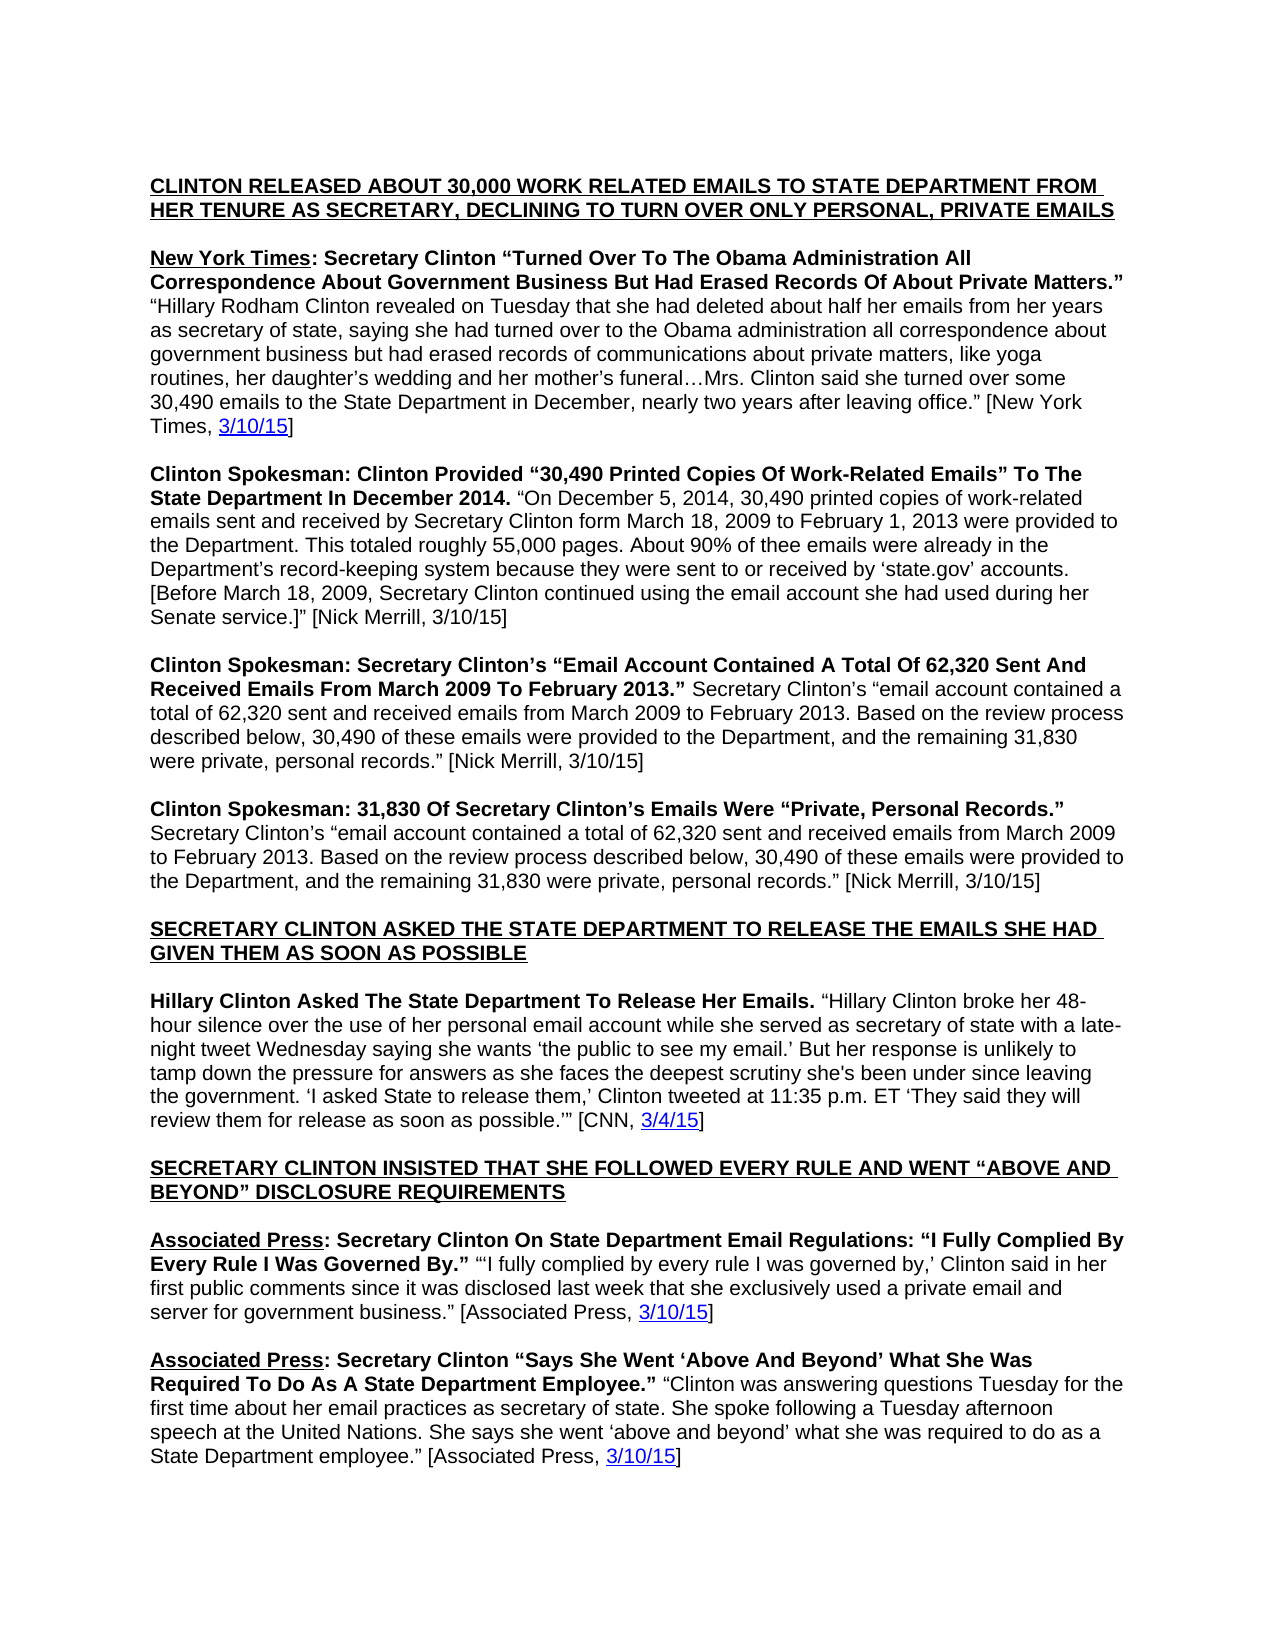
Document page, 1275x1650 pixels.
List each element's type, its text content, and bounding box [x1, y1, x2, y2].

text Clinton Spokesman: Secretary Clinton’s “Email Account Contained A Total Of 62,320 Sent And Received Emails From March 2009 To February 2013.” Secretary Clinton’s “email account contained a total of 62,320 sent and received emails from March 2009 to February 2013. Based on the review process described below, 30,490 of these emails were provided to the Department, and the remaining 31,830 were private, personal records.” [Nick Merrill, 3/10/15] [150, 653, 1125, 773]
text Clinton Spokesman: Clinton Provided “30,490 Printed Copies Of Work-Related Emails” To The State Department In December 2014. “On December 5, 2014, 30,490 printed copies of work-related emails sent and received by Secretary Clinton form March 18, 2009 to February 1, 2013 were provided to the Department. This totaled roughly 55,000 pages. About 90% of thee emails were already in the Department’s record-keeping system because they were sent to or received by ‘state.gov’ accounts. [Before March 18, 2009, Secretary Clinton continued using the email account she had used during her Senate service.]” [Nick Merrill, 3/10/15] [150, 461, 1125, 629]
text SECRETARY CLINTON ASKED THE STATE DEPARTMENT TO RELEASE THE EMAILS SHE HAD GIVEN THEM AS SOON AS POSSIBLE [150, 917, 1125, 964]
text Associated Press: Secretary Clinton On State Department Email Regulations: “I Fully Complied By Every Rule I Was Governed By.” “‘I fully complied by every rule I was governed by,’ Clinton said in her first public comments since it was disclosed last week that she exclusively used a private email and server for government business.” [Associated Press, 3/10/15] [150, 1228, 1125, 1324]
text Clinton Spokesman: 31,830 Of Secretary Clinton’s Emails Were “Private, Personal Records.” Secretary Clinton’s “email account contained a total of 62,320 sent and received emails from March 2009 to February 2013. Based on the review process described below, 30,490 of these emails were provided to the Department, and the remaining 31,830 were private, personal records.” [Nick Merrill, 3/10/15] [150, 797, 1125, 893]
text Associated Press: Secretary Clinton “Says She Went ‘Above And Beyond’ What She Was Required To Do As A State Department Employee.” “Clinton was answering questions Tuesday for the first time about her email practices as secretary of state. She spoke following a Tuesday afternoon speech at the United Nations. She says she went ‘above and beyond’ what she was required to do as a State Department employee.” [Associated Press, 3/10/15] [150, 1348, 1125, 1468]
text SECRETARY CLINTON INSISTED THAT SHE FOLLOWED EVERY RULE AND WENT “ABOVE AND BEYOND” DISCLOSURE REQUIREMENTS [150, 1156, 1125, 1204]
text New York Times: Secretary Clinton “Turned Over To The Obama Administration All Correspondence About Government Business But Had Erased Records Of About Private Matters.” “Hillary Rodham Clinton revealed on Tuesday that she had deleted about half her emails from her years as secretary of state, saying she had turned over to the Obama administration all correspondence about government business but had erased records of communications about private matters, like yoga routines, her daughter’s wedding and her mother’s funeral…Mrs. Clinton said she turned over some 30,490 emails to the State Department in December, nearly two years after leaving office.” [New York Times, 3/10/15] [150, 246, 1125, 437]
text Hillary Clinton Asked The State Department To Release Her Emails. “Hillary Clinton broke her 48-hour silence over the use of her personal email account while she served as secretary of state with a late-night tweet Wednesday saying she wants ‘the public to see my email.’ But her response is unlikely to tamp down the pressure for answers as she faces the deepest scrutiny she's been under since leaving the government. ‘I asked State to release them,’ Clinton tweeted at 11:35 p.m. ET ‘They said they will review them for release as soon as possible.’” [CNN, 3/4/15] [150, 988, 1125, 1132]
text CLINTON RELEASED ABOUT 30,000 WORK RELATED EMAILS TO STATE DEPARTMENT FROM HER TENURE AS SECRETARY, DECLINING TO TURN OVER ONLY PERSONAL, PRIVATE EMAILS [150, 174, 1125, 222]
